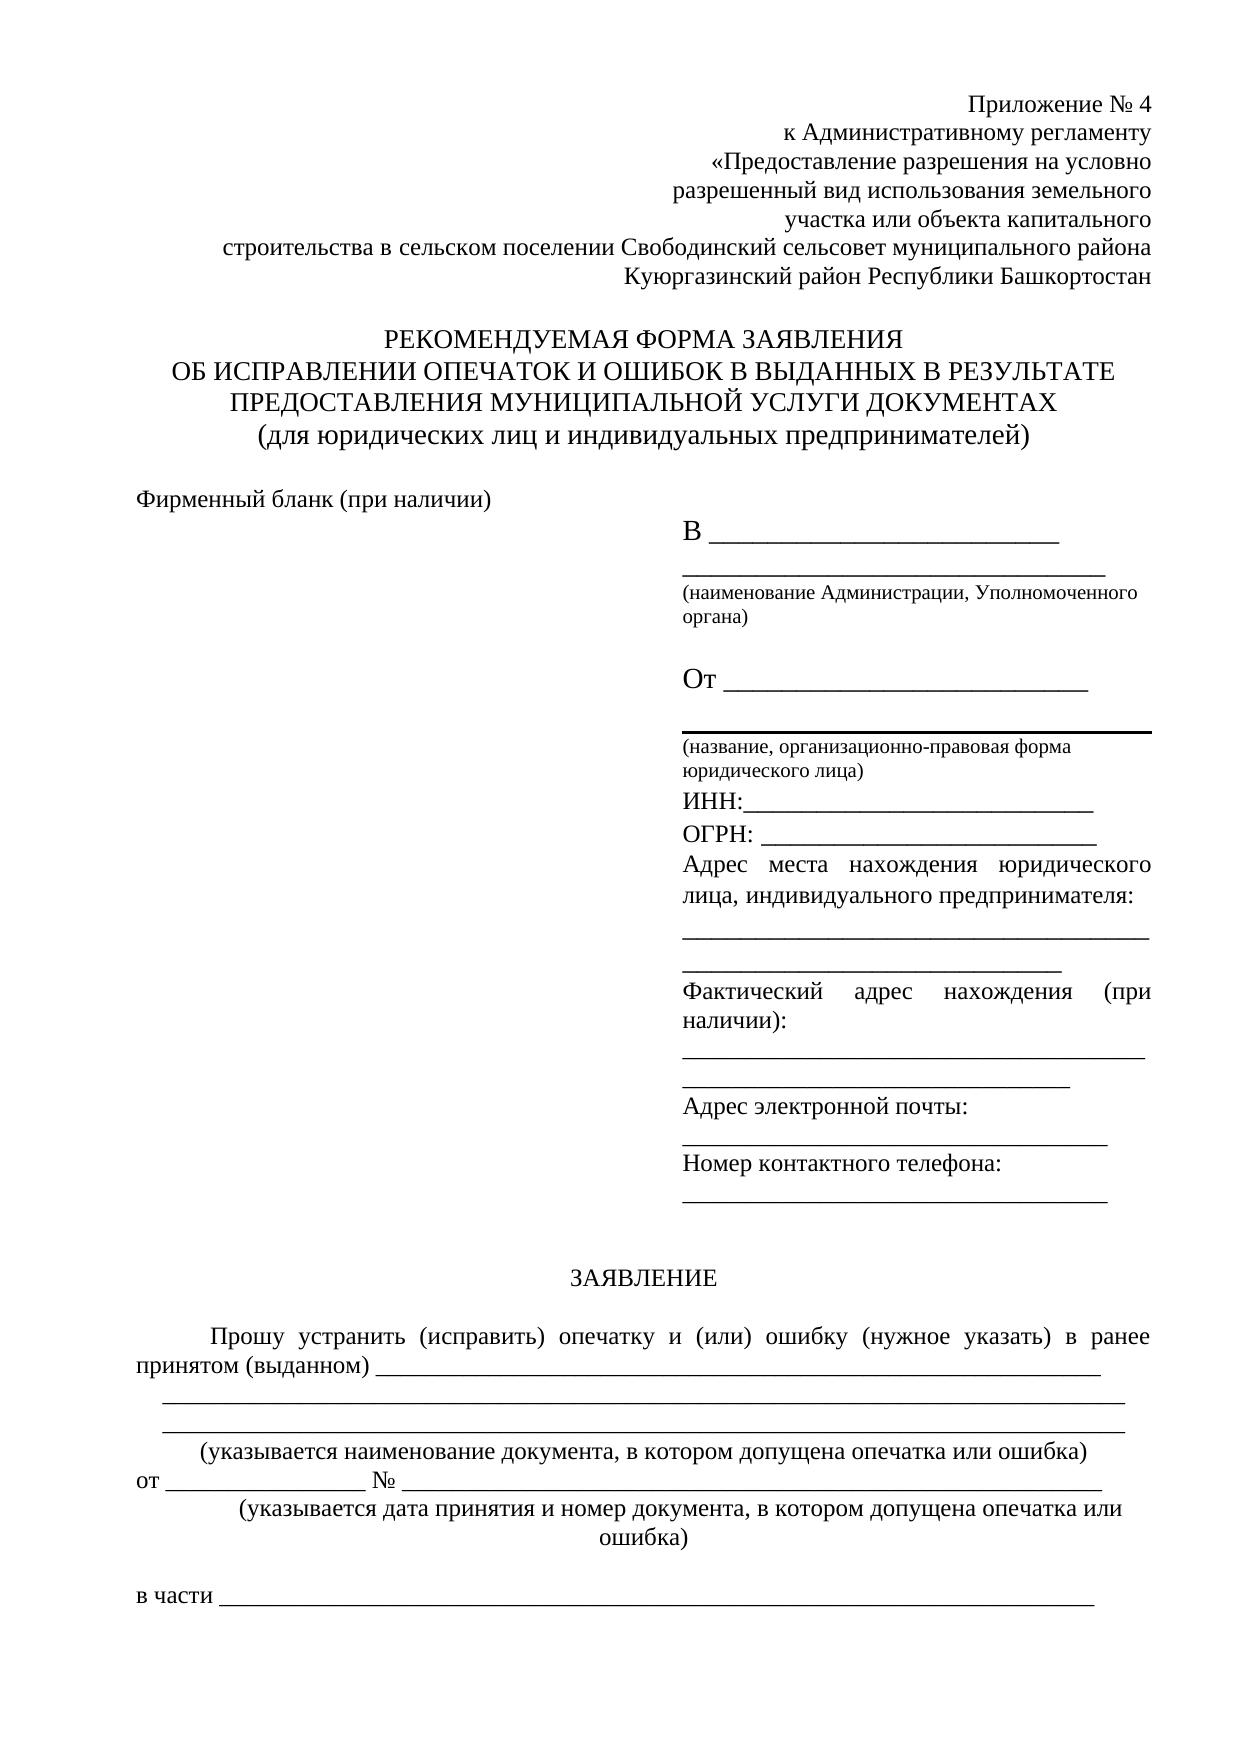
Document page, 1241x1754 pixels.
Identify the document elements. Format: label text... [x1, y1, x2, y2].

text Фактический адрес нахождения (при наличии): [682, 976, 1152, 1033]
text Прошу устранить (исправить) опечатку и (или) ошибку (нужное указать) в ранее принятом (выданном) __________________________________________________________ [136, 1321, 1152, 1378]
text __________________________________________________________ [682, 909, 1152, 976]
text ОБ ИСПРАВЛЕНИИ ОПЕЧАТОК И ОШИБОК В ВЫДАННЫХ В РЕЗУЛЬТАТЕ ПРЕДОСТАВЛЕНИЯ МУНИЦИПАЛЬНОЙ УСЛУГИ ДОКУМЕНТАХ [136, 354, 1152, 417]
text От _________________________ [682, 661, 1152, 695]
text ОГРН: _______________________ [682, 815, 1152, 849]
text от ________________ № ________________________________________________________ [136, 1465, 1152, 1493]
text (название, организационно-правовая форма юридического лица) [682, 734, 1152, 782]
text Фирменный бланк (при наличии) [136, 484, 1152, 513]
text ____________________________________________________________________ [682, 1033, 1152, 1091]
text ИНН:________________________ [682, 782, 1152, 815]
text Адрес места нахождения юридического лица, индивидуального предпринимателя: [682, 849, 1152, 909]
text _____________________________________________________________________________ _____________________________________________________________________________ (указывается наименование документа, в котором допущена опечатка или ошибка) [136, 1378, 1152, 1465]
text в части ______________________________________________________________________ [136, 1580, 1152, 1608]
text (наименование Администрации, Уполномоченного органа) [682, 580, 1152, 628]
text Номер контактного телефона: [682, 1148, 1152, 1177]
text строительства в сельском поселении Свободинский сельсовет муниципального района Куюргазинский район Республики Башкортостан [136, 232, 1152, 290]
text (указывается дата принятия и номер документа, в котором допущена опечатка или ошибка) [136, 1493, 1152, 1551]
text РЕКОМЕНДУЕМАЯ ФОРМА ЗАЯВЛЕНИЯ [136, 323, 1152, 354]
text В ________________________ [682, 513, 1152, 546]
text Приложение № 4 [578, 89, 1152, 117]
text __________________________________ [682, 1177, 1152, 1206]
text Адрес электронной почты: [682, 1091, 1152, 1120]
text разрешенный вид использования земельного [136, 175, 1152, 204]
text участка или объекта капитального [136, 204, 1152, 232]
text __________________________________ [682, 1120, 1152, 1148]
text «Предоставление разрешения на условно [136, 146, 1152, 175]
text ЗАЯВЛЕНИЕ [136, 1263, 1152, 1292]
text _____________________________ [682, 546, 1152, 580]
text (для юридических лиц и индивидуальных предпринимателей) [136, 417, 1152, 450]
text к Административному регламенту [136, 117, 1152, 146]
